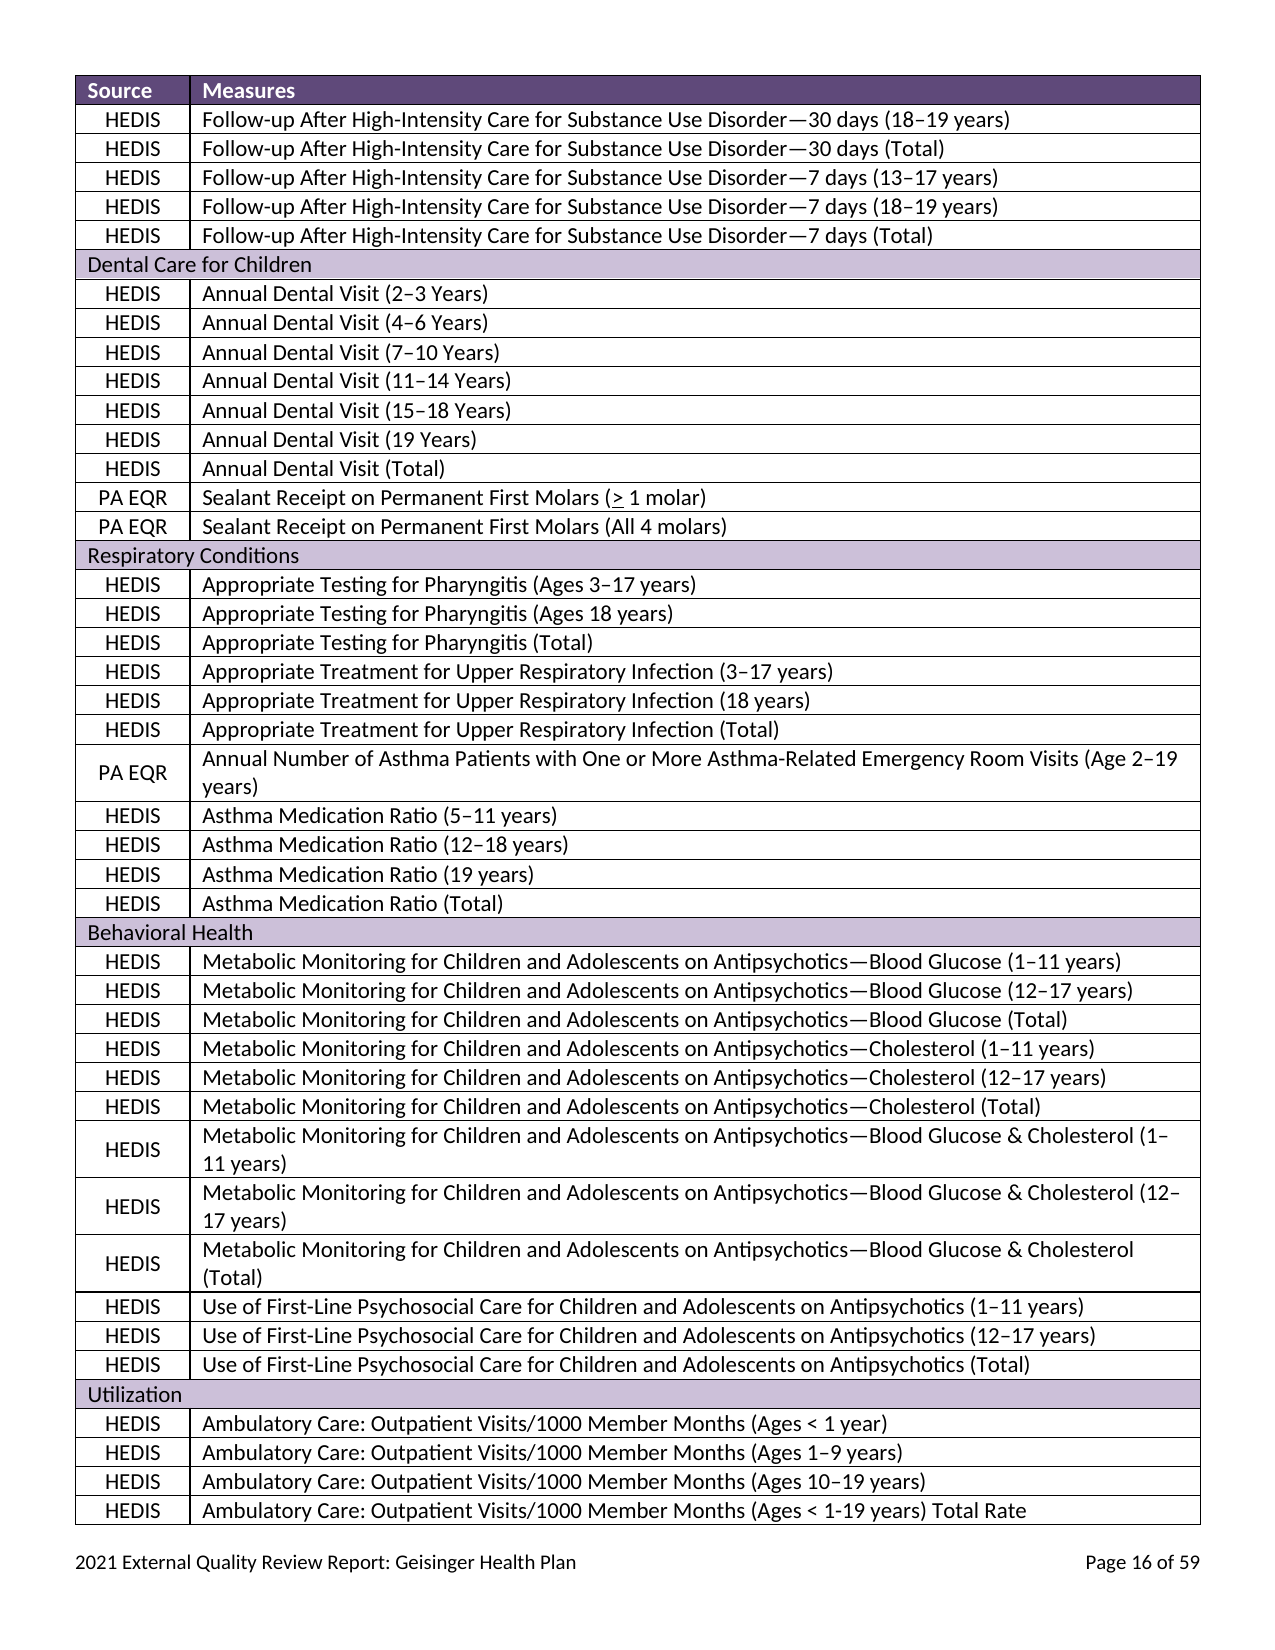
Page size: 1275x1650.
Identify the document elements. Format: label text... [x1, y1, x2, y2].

table_cell HEDIS [76, 657, 189, 685]
table_cell HEDIS [76, 163, 189, 191]
table_cell Annual Number of Asthma Patients with One or More Asthma-Related Emergency Room Visits (Age 2–19 years) [191, 745, 1200, 801]
table_cell HEDIS [76, 396, 189, 424]
table_cell Metabolic Monitoring for Children and Adolescents on Antipsychotics—Blood Glucose (Total) [191, 1005, 1200, 1033]
table_cell HEDIS [76, 599, 189, 627]
table_cell Sealant Receipt on Permanent First Molars (All 4 molars) [191, 512, 1200, 540]
table_cell Utilization [76, 1380, 1200, 1408]
table_cell HEDIS [76, 947, 189, 975]
table_cell Metabolic Monitoring for Children and Adolescents on Antipsychotics—Blood Glucose & Cholesterol (Total) [191, 1235, 1200, 1291]
table_cell Respiratory Conditions [76, 541, 1200, 569]
table_cell HEDIS [76, 1438, 189, 1466]
table_cell HEDIS [76, 134, 189, 162]
table_cell HEDIS [76, 192, 189, 220]
table_cell HEDIS [76, 715, 189, 743]
table_cell HEDIS [76, 221, 189, 249]
table_cell HEDIS [76, 1063, 189, 1091]
table_cell Asthma Medication Ratio (Total) [191, 889, 1200, 917]
table_cell Appropriate Treatment for Upper Respiratory Infection (3–17 years) [191, 657, 1200, 685]
table_cell HEDIS [76, 1092, 189, 1120]
table_cell Ambulatory Care: Outpatient Visits/1000 Member Months (Ages < 1 year) [191, 1409, 1200, 1437]
table_cell Metabolic Monitoring for Children and Adolescents on Antipsychotics—Blood Glucose & Cholesterol (12–17 years) [191, 1178, 1200, 1234]
table_cell HEDIS [76, 425, 189, 453]
table_cell HEDIS [76, 860, 189, 888]
table_cell Dental Care for Children [76, 250, 1200, 278]
table_cell HEDIS [76, 338, 189, 366]
table_cell HEDIS [76, 1467, 189, 1495]
table_cell Ambulatory Care: Outpatient Visits/1000 Member Months (Ages < 1-19 years) Total Rate [191, 1496, 1200, 1524]
table_cell HEDIS [76, 1235, 189, 1291]
table_cell HEDIS [76, 1034, 189, 1062]
table_cell Use of First-Line Psychosocial Care for Children and Adolescents on Antipsychotics (1–11 years) [191, 1293, 1200, 1321]
table_cell HEDIS [76, 309, 189, 337]
table_cell Asthma Medication Ratio (5–11 years) [191, 802, 1200, 829]
table_cell Follow-up After High-Intensity Care for Substance Use Disorder—30 days (Total) [191, 134, 1200, 162]
table_cell Metabolic Monitoring for Children and Adolescents on Antipsychotics—Cholesterol (12–17 years) [191, 1063, 1200, 1091]
table_cell Follow-up After High-Intensity Care for Substance Use Disorder—7 days (18–19 years) [191, 192, 1200, 220]
table_cell HEDIS [76, 628, 189, 656]
table_cell HEDIS [76, 889, 189, 917]
table_cell HEDIS [76, 105, 189, 133]
table_cell HEDIS [76, 1005, 189, 1033]
table_cell Follow-up After High-Intensity Care for Substance Use Disorder—30 days (18–19 years) [191, 105, 1200, 133]
table_cell HEDIS [76, 1351, 189, 1379]
table_cell Asthma Medication Ratio (12–18 years) [191, 831, 1200, 859]
table_cell HEDIS [76, 1409, 189, 1437]
table_cell Annual Dental Visit (Total) [191, 454, 1200, 482]
table_cell HEDIS [76, 1293, 189, 1321]
table_cell Annual Dental Visit (7–10 Years) [191, 338, 1200, 366]
table_cell Metabolic Monitoring for Children and Adolescents on Antipsychotics—Blood Glucose (1–11 years) [191, 947, 1200, 975]
table_cell PA EQR [76, 483, 189, 511]
table_cell Annual Dental Visit (2–3 Years) [191, 280, 1200, 307]
table_cell HEDIS [76, 1322, 189, 1349]
table_cell Appropriate Testing for Pharyngitis (Total) [191, 628, 1200, 656]
table_cell HEDIS [76, 976, 189, 1004]
table_cell Annual Dental Visit (4–6 Years) [191, 309, 1200, 337]
table_cell Use of First-Line Psychosocial Care for Children and Adolescents on Antipsychotics (Total) [191, 1351, 1200, 1379]
table_cell Appropriate Treatment for Upper Respiratory Infection (Total) [191, 715, 1200, 743]
table_cell Asthma Medication Ratio (19 years) [191, 860, 1200, 888]
table_cell Metabolic Monitoring for Children and Adolescents on Antipsychotics—Blood Glucose (12–17 years) [191, 976, 1200, 1004]
table_cell HEDIS [76, 831, 189, 859]
table_cell Behavioral Health [76, 918, 1200, 946]
table_cell PA EQR [76, 512, 189, 540]
table_cell HEDIS [76, 1121, 189, 1177]
table_cell HEDIS [76, 1178, 189, 1234]
table_cell Appropriate Testing for Pharyngitis (Ages 18 years) [191, 599, 1200, 627]
table_cell Metabolic Monitoring for Children and Adolescents on Antipsychotics—Cholesterol (Total) [191, 1092, 1200, 1120]
table_cell HEDIS [76, 280, 189, 307]
table_cell HEDIS [76, 570, 189, 598]
table_cell Appropriate Testing for Pharyngitis (Ages 3–17 years) [191, 570, 1200, 598]
table_cell Annual Dental Visit (19 Years) [191, 425, 1200, 453]
table_cell HEDIS [76, 367, 189, 395]
table_header Source [76, 76, 189, 104]
table_cell Follow-up After High-Intensity Care for Substance Use Disorder—7 days (13–17 years) [191, 163, 1200, 191]
table_cell HEDIS [76, 454, 189, 482]
table_cell HEDIS [76, 802, 189, 829]
table_header Measures [191, 76, 1200, 104]
table_cell PA EQR [76, 745, 189, 801]
table_cell Annual Dental Visit (15–18 Years) [191, 396, 1200, 424]
table_cell HEDIS [76, 1496, 189, 1524]
table_cell Ambulatory Care: Outpatient Visits/1000 Member Months (Ages 10–19 years) [191, 1467, 1200, 1495]
table_cell Annual Dental Visit (11–14 Years) [191, 367, 1200, 395]
table_cell Ambulatory Care: Outpatient Visits/1000 Member Months (Ages 1–9 years) [191, 1438, 1200, 1466]
table_cell Follow-up After High-Intensity Care for Substance Use Disorder—7 days (Total) [191, 221, 1200, 249]
table_cell Appropriate Treatment for Upper Respiratory Infection (18 years) [191, 686, 1200, 714]
table_cell Sealant Receipt on Permanent First Molars (> 1 molar) [191, 483, 1200, 511]
table_cell Metabolic Monitoring for Children and Adolescents on Antipsychotics—Cholesterol (1–11 years) [191, 1034, 1200, 1062]
table_cell HEDIS [76, 686, 189, 714]
table_cell Metabolic Monitoring for Children and Adolescents on Antipsychotics—Blood Glucose & Cholesterol (1–11 years) [191, 1121, 1200, 1177]
table_cell Use of First-Line Psychosocial Care for Children and Adolescents on Antipsychotics (12–17 years) [191, 1322, 1200, 1349]
